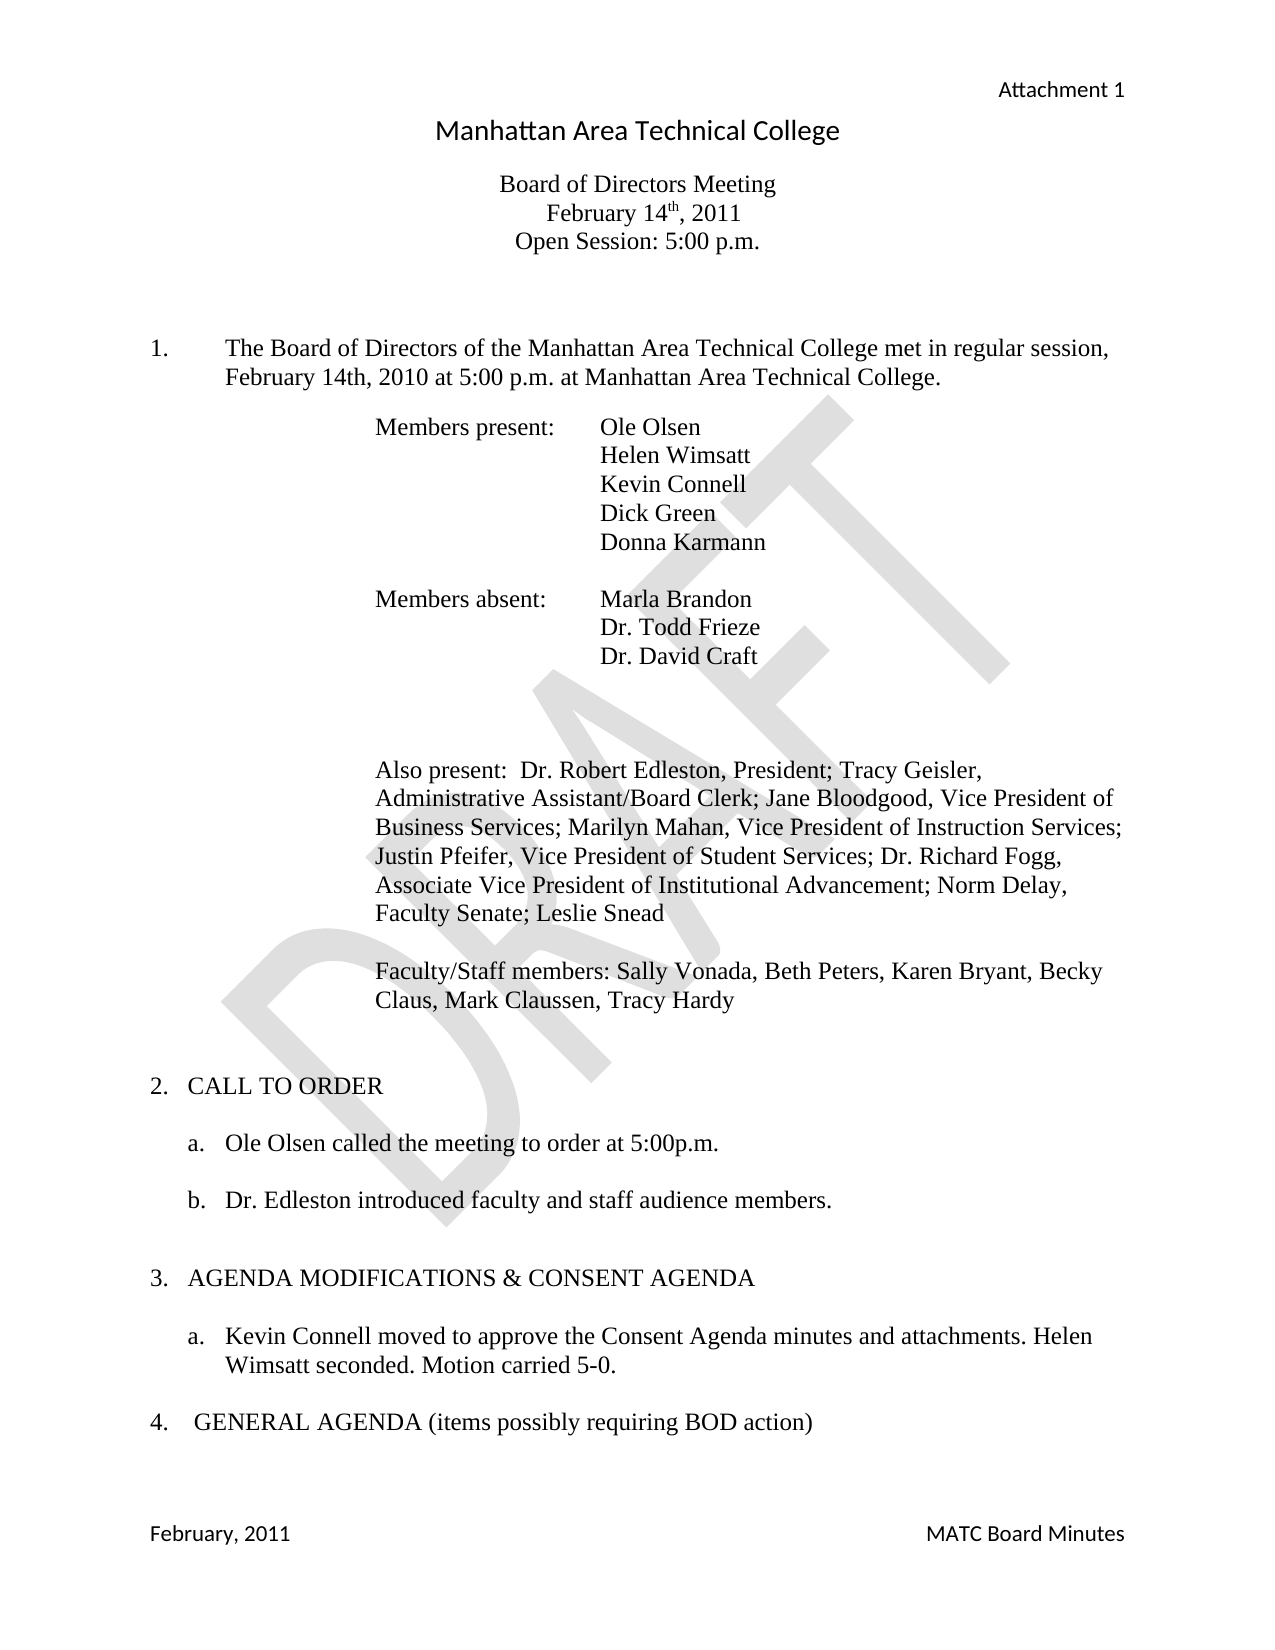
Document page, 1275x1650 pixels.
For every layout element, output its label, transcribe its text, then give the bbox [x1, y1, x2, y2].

text Open Session: 5:00 p.m. [150, 226, 1125, 255]
text February 14th, 2011 [150, 198, 1125, 226]
text Kevin Connell [375, 469, 1125, 498]
text Dr. David Craft [375, 641, 1125, 670]
text Manhattan Area Technical College [150, 112, 1125, 148]
text Faculty/Staff members: Sally Vonada, Beth Peters, Karen Bryant, Becky Claus, Mark Claussen, Tracy Hardy [375, 956, 1125, 1013]
list CALL TO ORDER [103, 1071, 1125, 1100]
text Donna Karmann [375, 527, 1125, 556]
list Kevin Connell moved to approve the Consent Agenda minutes and attachments. Helen Wimsatt seconded. Motion carried 5-0. [187, 1321, 1125, 1378]
text Members absent: Marla Brandon [375, 584, 1125, 612]
list GENERAL AGENDA (items possibly requiring BOD action) [150, 1407, 1125, 1435]
text Dick Green [375, 498, 1125, 527]
list Ole Olsen called the meeting to order at 5:00p.m. [187, 1128, 1125, 1156]
text Helen Wimsatt [375, 441, 1125, 469]
text Members present: Ole Olsen [300, 412, 1125, 441]
text Also present: Dr. Robert Edleston, President; Tracy Geisler, Administrative Assistant/Board Clerk; Jane Bloodgood, Vice President of Business Services; Marilyn Mahan, Vice President of Instruction Services; Justin Pfeifer, Vice President of Student Services; Dr. Richard Fogg, Associate Vice President of Institutional Advancement; Norm Delay, Faculty Senate; Leslie Snead [375, 755, 1125, 927]
list AGENDA MODIFICATIONS & CONSENT AGENDA [150, 1263, 1125, 1292]
list The Board of Directors of the Manhattan Area Technical College met in regular session, February 14th, 2010 at 5:00 p.m. at Manhattan Area Technical College. [150, 333, 1125, 391]
list Dr. Edleston introduced faculty and staff audience members. [187, 1185, 1125, 1214]
text Dr. Todd Frieze [375, 612, 1125, 641]
text Board of Directors Meeting [150, 169, 1125, 198]
